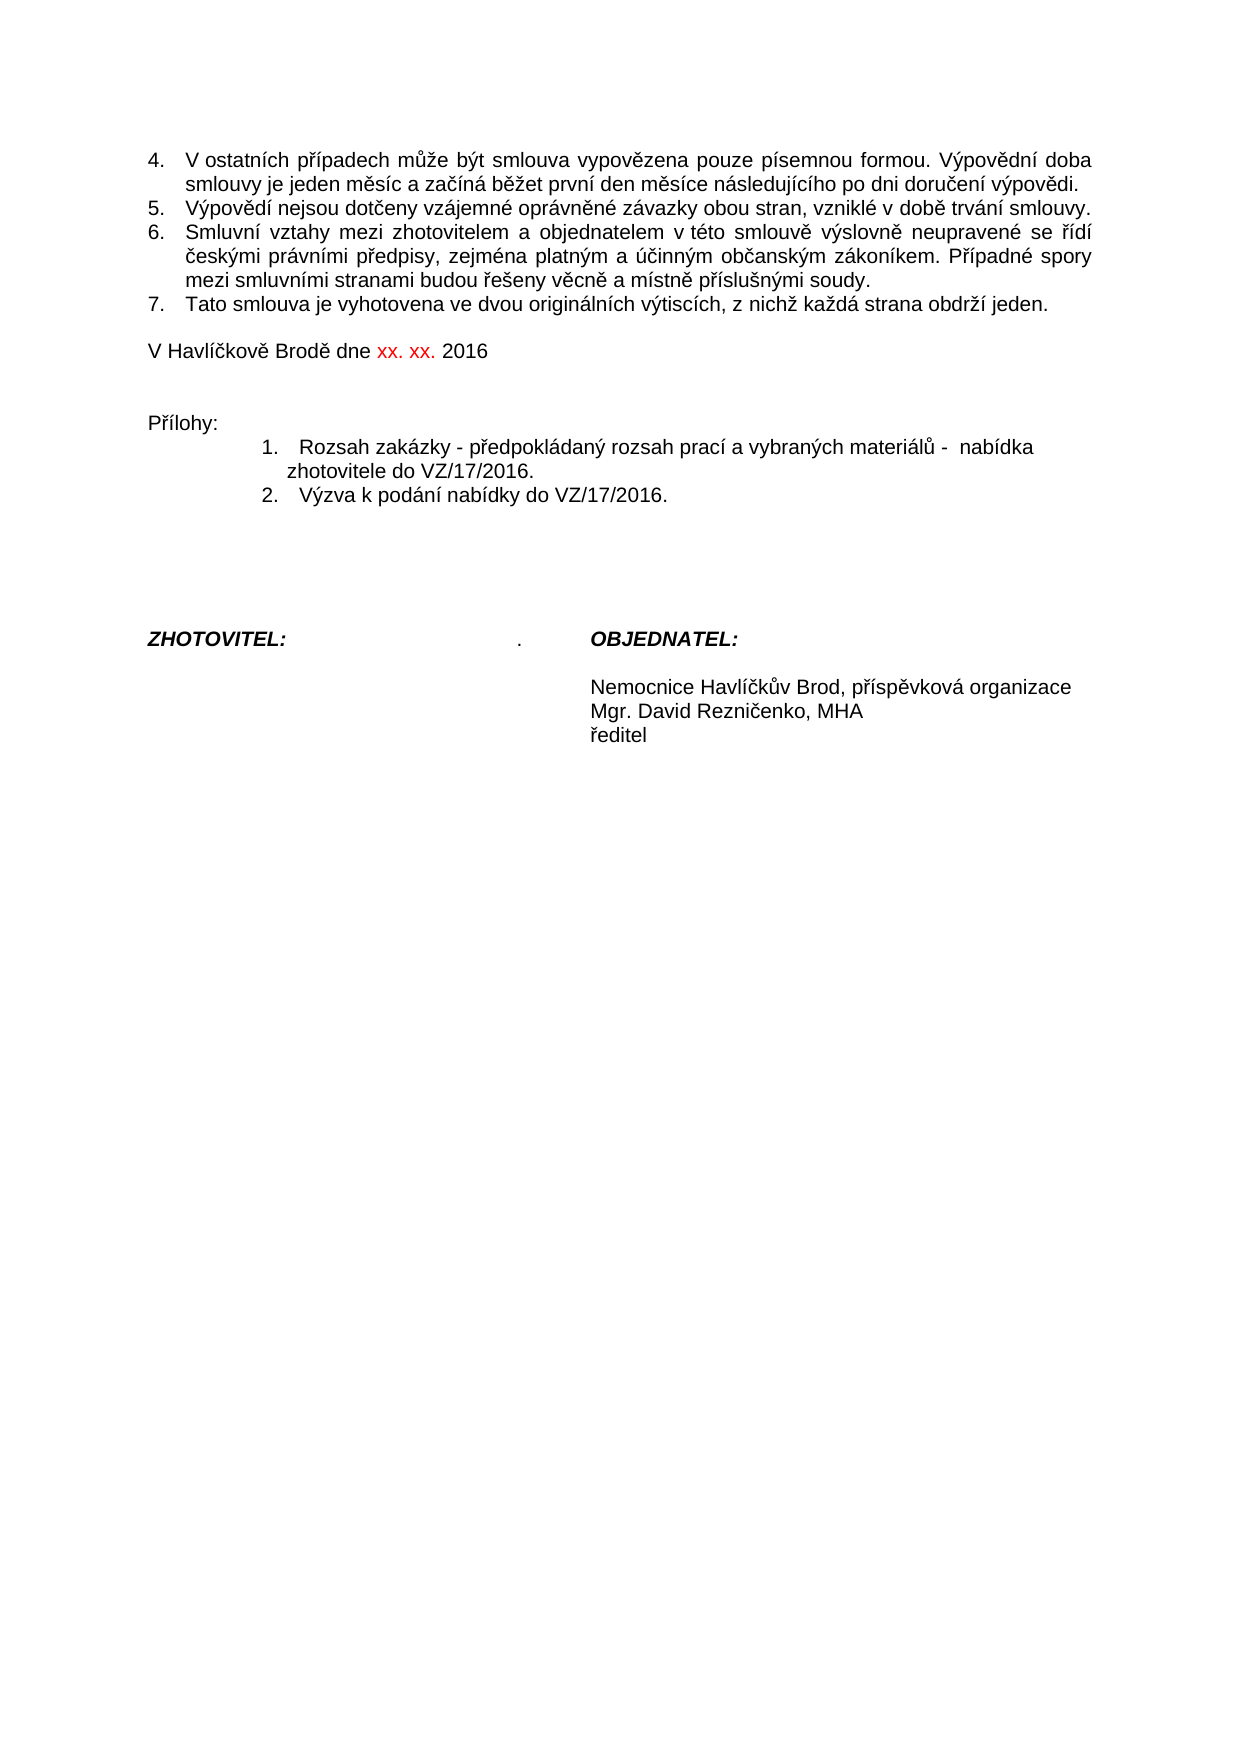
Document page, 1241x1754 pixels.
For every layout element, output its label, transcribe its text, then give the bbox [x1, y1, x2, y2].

text Mgr. David Rezničenko, MHA [590, 699, 1093, 723]
list V ostatních případech může být smlouva vypovězena pouze písemnou formou. Výpovědní doba smlouvy je jeden měsíc a začíná běžet první den měsíce následujícího po dni doručení výpovědi. [148, 148, 1093, 196]
list Výzva k podání nabídky do VZ/17/2016. [261, 483, 1093, 507]
text ředitel [590, 723, 1093, 747]
text Přílohy: [148, 411, 1093, 435]
text Nemocnice Havlíčkův Brod, příspěvková organizace [590, 675, 1093, 699]
text ZHOTOVITEL: . OBJEDNATEL: [148, 627, 1093, 651]
list Smluvní vztahy mezi zhotovitelem a objednatelem v této smlouvě výslovně neupravené se řídí českými právními předpisy, zejména platným a účinným občanským zákoníkem. Případné spory mezi smluvními stranami budou řešeny věcně a místně příslušnými soudy. [148, 219, 1093, 291]
list Rozsah zakázky - předpokládaný rozsah prací a vybraných materiálů - nabídka [261, 435, 1093, 459]
text zhotovitele do VZ/17/2016. [148, 459, 1093, 483]
list Tato smlouva je vyhotovena ve dvou originálních výtiscích, z nichž každá strana obdrží jeden. [148, 291, 1093, 315]
list Výpovědí nejsou dotčeny vzájemné oprávněné závazky obou stran, vzniklé v době trvání smlouvy. [148, 196, 1093, 219]
text V Havlíčkově Brodě dne xx. xx. 2016 [148, 339, 1093, 363]
